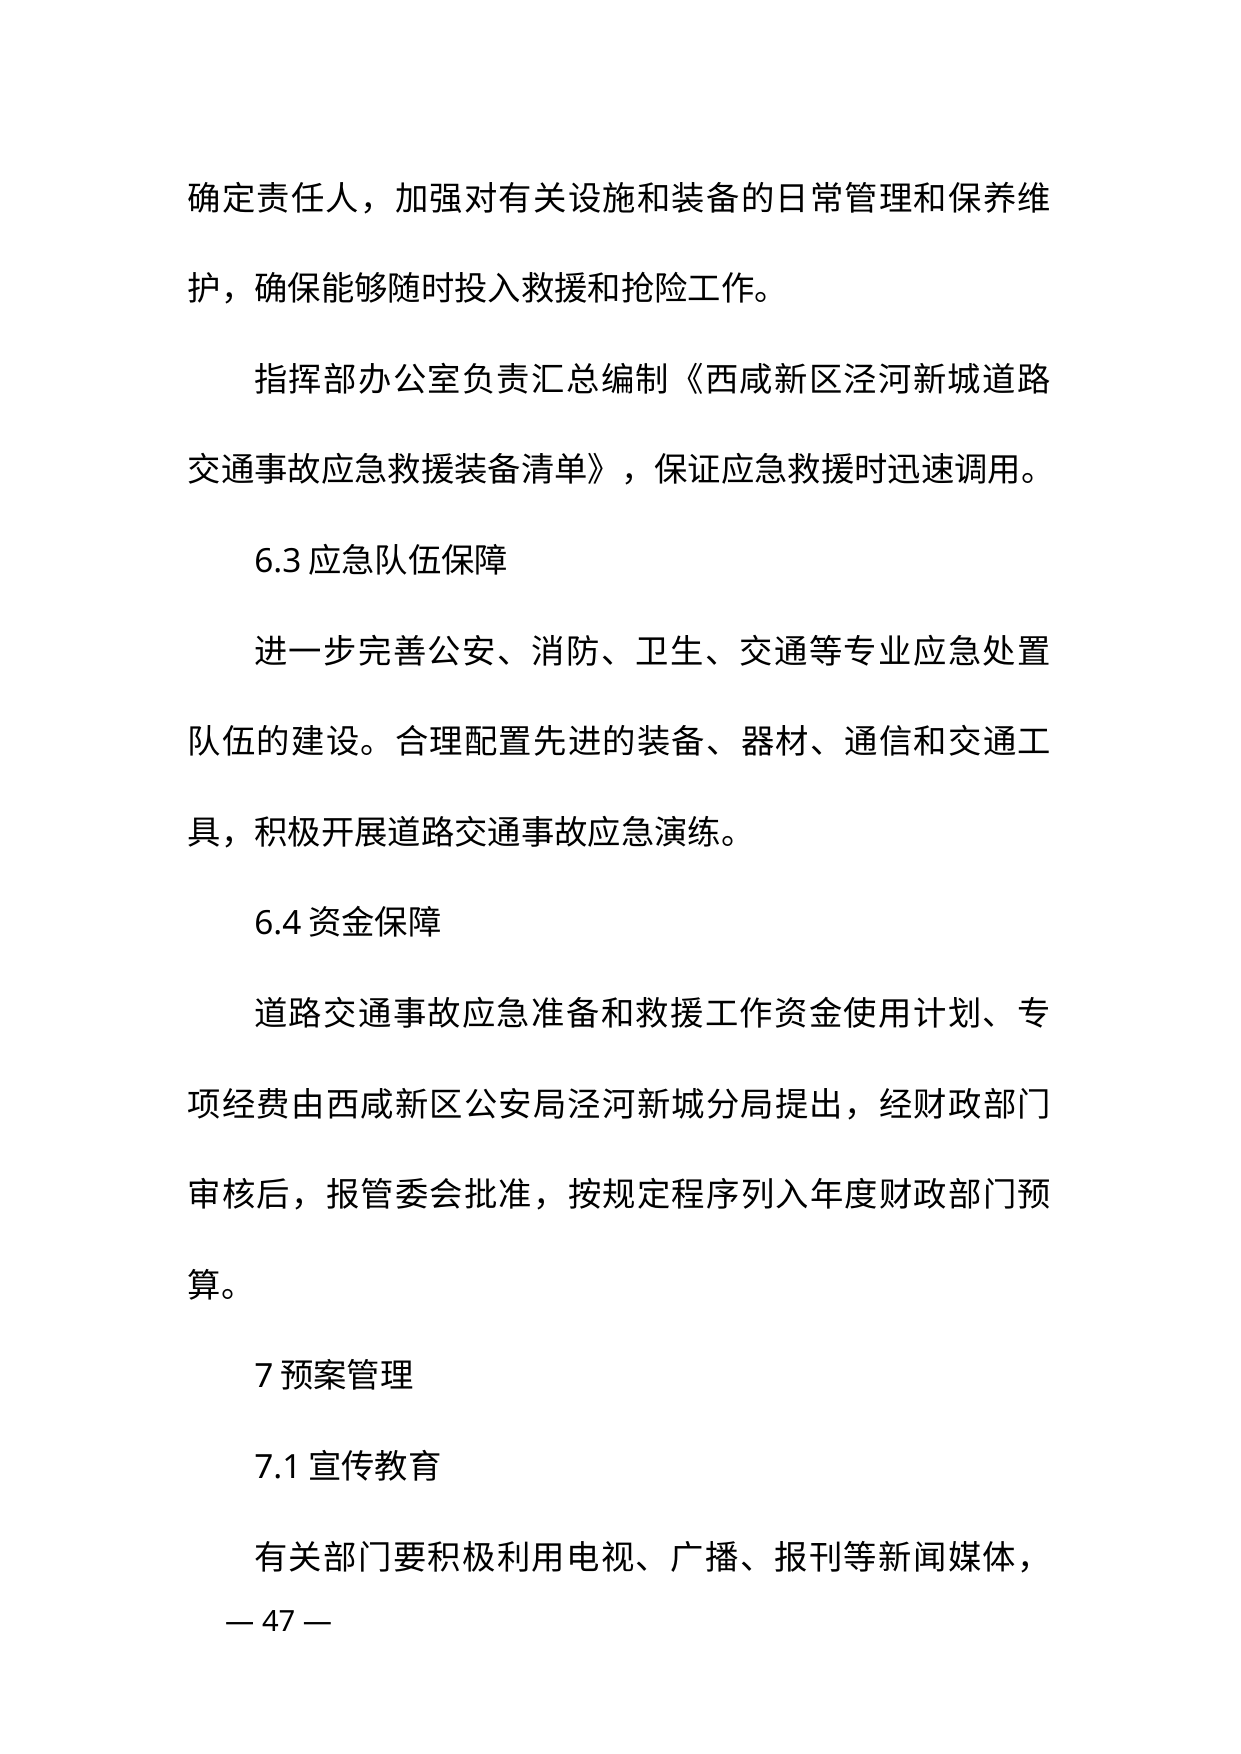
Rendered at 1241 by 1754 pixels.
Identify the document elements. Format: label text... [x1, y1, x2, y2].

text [187, 150, 1053, 331]
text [187, 1509, 1053, 1600]
text 进一步完善公安、消防、卫生、交通等专业应急处置队伍的建设。合理配置先进的装备、器材、通信和交通工具，积极开展道路交通事故应急演练。 [187, 603, 1053, 875]
text 指挥部办公室负责汇总编制《西咸新区泾河新城道路交通事故应急救援装备清单》，保证应急救援时迅速调用。 [187, 331, 1053, 513]
subtitle 7.1宣传教育 [187, 1419, 1053, 1509]
subtitle 6.4资金保障 [187, 875, 1053, 966]
subtitle 6.3应急队伍保障 [187, 513, 1053, 603]
subtitle 7预案管理 [187, 1328, 1053, 1419]
text 道路交通事故应急准备和救援工作资金使用计划、专项经费由西咸新区公安局泾河新城分局提出，经财政部门审核后，报管委会批准，按规定程序列入年度财政部门预算。 [187, 966, 1053, 1328]
